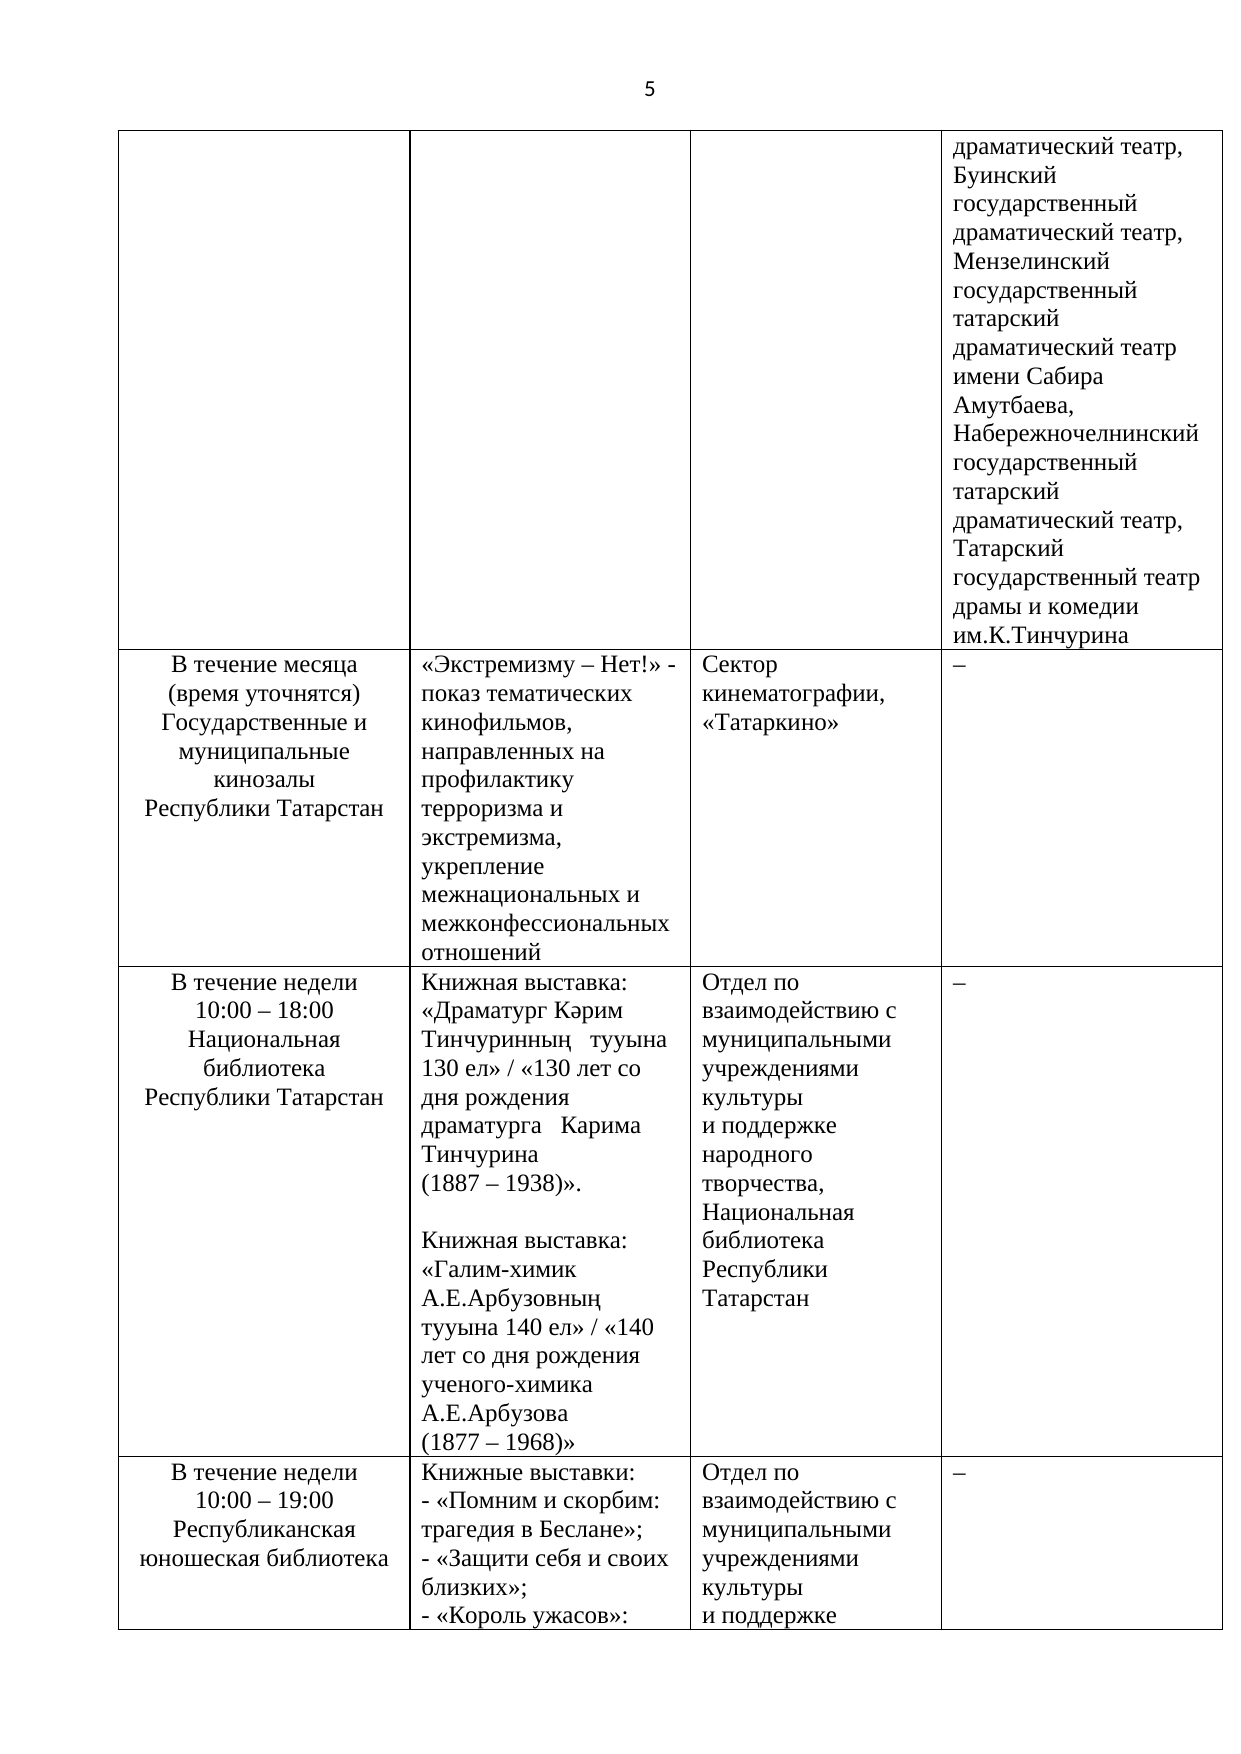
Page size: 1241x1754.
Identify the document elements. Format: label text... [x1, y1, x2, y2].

table_cell – [942, 967, 1222, 1456]
table_cell Книжная выставка: «Драматург Кәрим Тинчуринның тууына 130 ел» / «130 лет со дня рождения драматурга Карима Тинчурина (1887 – 1938)». Книжная выставка: «Галим-химик А.Е.Арбузовның тууына 140 ел» / «140 лет со дня рождения ученого-химика А.Е.Арбузова (1877 – 1968)» [411, 967, 690, 1456]
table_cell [411, 1457, 690, 1629]
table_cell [691, 1457, 941, 1629]
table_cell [119, 131, 409, 648]
table_cell Сектор кинематографии, «Татаркино» [691, 650, 941, 966]
table_cell В течение недели 10:00 – 18:00 Национальная библиотека Республики Татарстан [119, 967, 409, 1456]
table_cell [942, 131, 1222, 648]
table_cell – [942, 1457, 1222, 1629]
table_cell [691, 131, 941, 648]
table_cell Отдел по взаимодействию с муниципальными учреждениями культуры и поддержке народного творчества, Национальная библиотека Республики Татарстан [691, 967, 941, 1456]
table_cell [119, 1457, 409, 1629]
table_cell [411, 131, 690, 648]
table_cell В течение месяца (время уточнятся) Государственные и муниципальные кинозалы Республики Татарстан [119, 650, 409, 966]
table_cell – [942, 650, 1222, 966]
table_cell «Экстремизму – Нет!» - показ тематических кинофильмов, направленных на профилактику терроризма и экстремизма, укрепление межнациональных и межконфессиональных отношений [411, 650, 690, 966]
